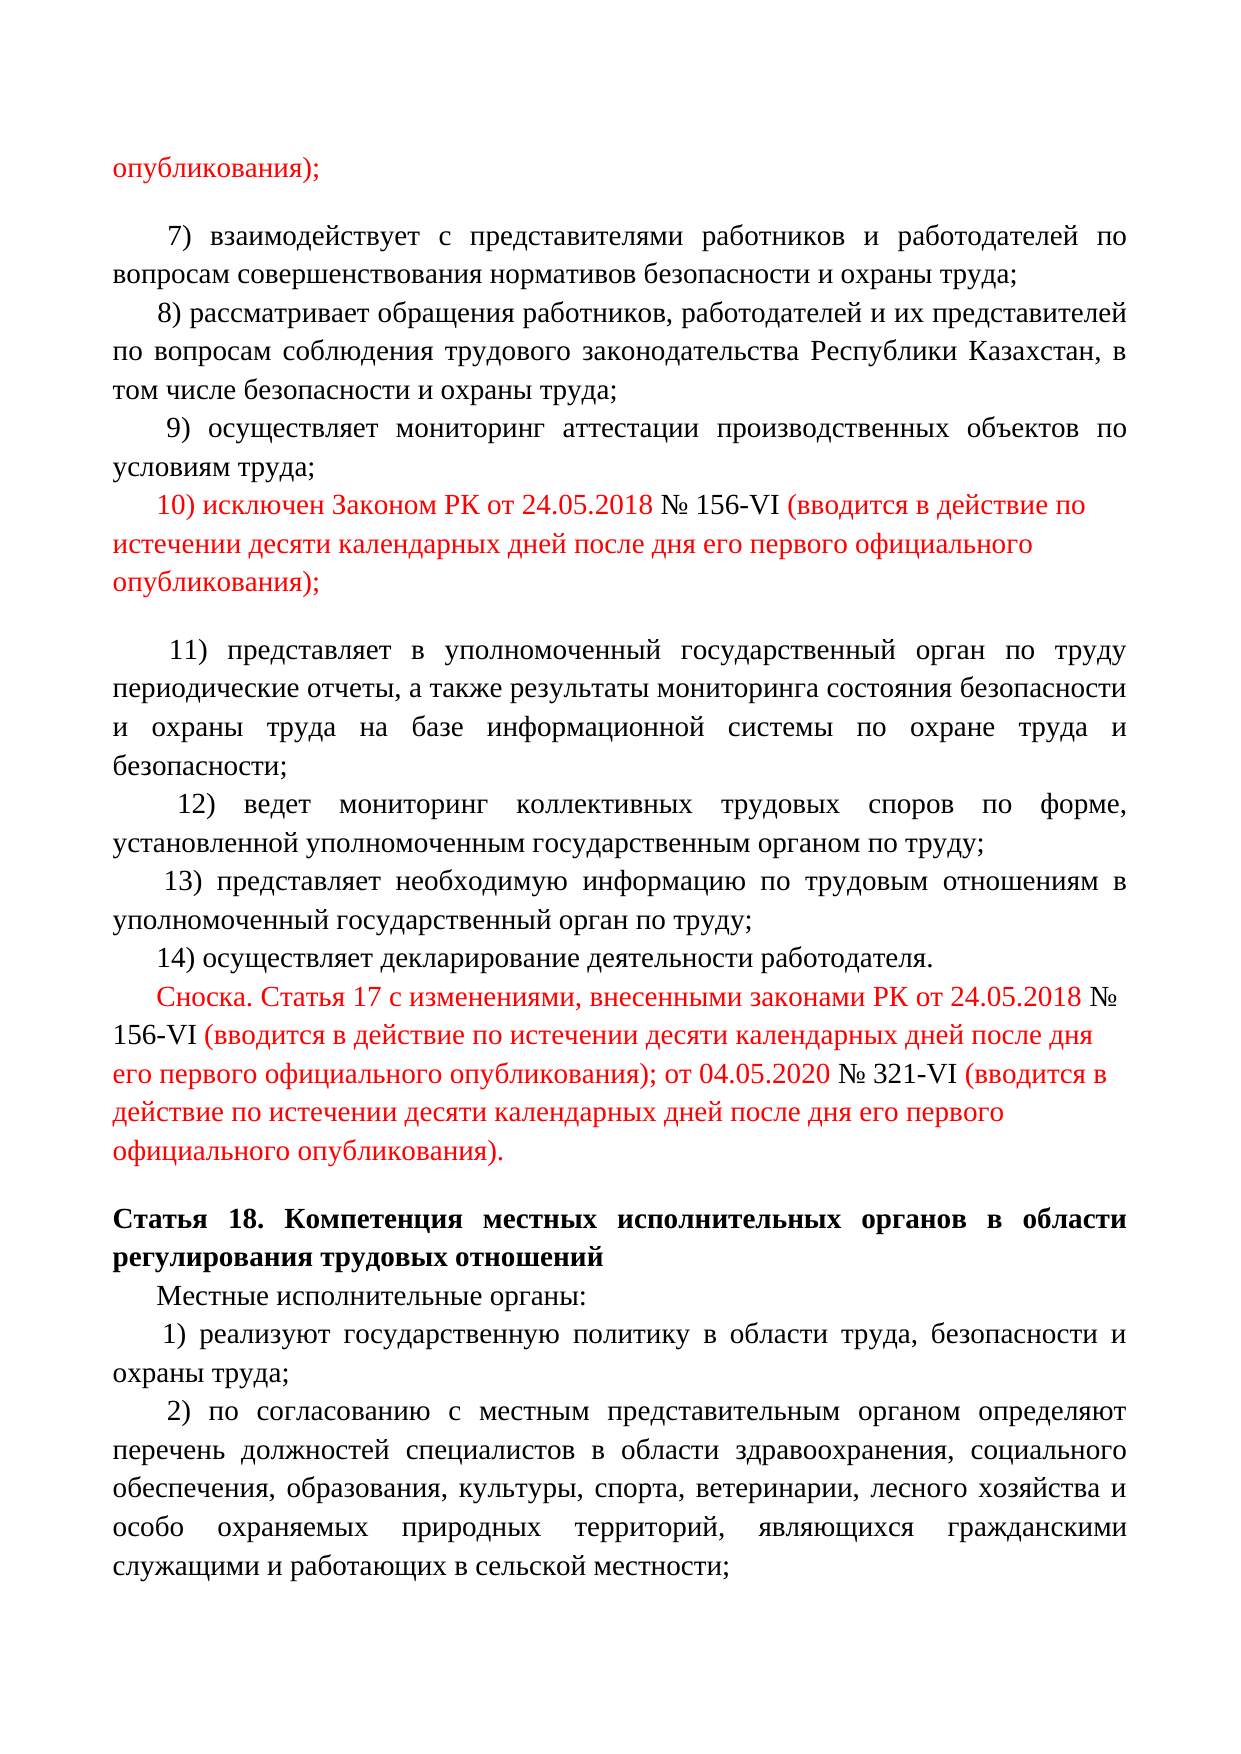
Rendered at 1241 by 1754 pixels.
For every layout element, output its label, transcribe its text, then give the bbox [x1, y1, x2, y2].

text 7) взаимодействует с представителями работников и работодателей по вопросам совершенствования нормативов безопасности и охраны труда; [112, 218, 1128, 290]
text Сноска. Статья 17 с изменениями, внесенными законами РК от 24.05.2018 № 156-VI (вводится в действие по истечении десяти календарных дней после дня его первого официального опубликования); от 04.05.2020 № 321-VІ (вводится в действие по истечении десяти календарных дней после дня его первого официального опубликования). [112, 979, 1128, 1197]
text 13) представляет необходимую информацию по трудовым отношениям в уполномоченный государственный орган по труду; [112, 863, 1128, 935]
text Местные исполнительные органы: [112, 1278, 1128, 1311]
text 1) реализуют государственную политику в области труда, безопасности и охраны труда; [112, 1316, 1128, 1388]
text 9) осуществляет мониторинг аттестации производственных объектов по условиям труда; [112, 410, 1128, 482]
text 10) исключен Законом РК от 24.05.2018 № 156-VI (вводится в действие по истечении десяти календарных дней после дня его первого официального опубликования); [112, 487, 1128, 628]
text 14) осуществляет декларирование деятельности работодателя. [112, 940, 1128, 974]
text 8) рассматривает обращения работников, работодателей и их представителей по вопросам соблюдения трудового законодательства Республики Казахстан, в том числе безопасности и охраны труда; [112, 295, 1128, 405]
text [112, 150, 1128, 214]
text 12) ведет мониторинг коллективных трудовых споров по форме, установленной уполномоченным государственным органом по труду; [112, 786, 1128, 858]
text 2) по согласованию с местным представительным органом определяют перечень должностей специалистов в области здравоохранения, социального обеспечения, образования, культуры, спорта, ветеринарии, лесного хозяйства и особо охраняемых природных территорий, являющихся гражданскими служащими и работающих в сельской местности; [112, 1393, 1128, 1581]
text Статья 18. Компетенция местных исполнительных органов в области регулирования трудовых отношений [112, 1201, 1128, 1273]
text 11) представляет в уполномоченный государственный орган по труду периодические отчеты, а также результаты мониторинга состояния безопасности и охраны труда на базе информационной системы по охране труда и безопасности; [112, 632, 1128, 781]
